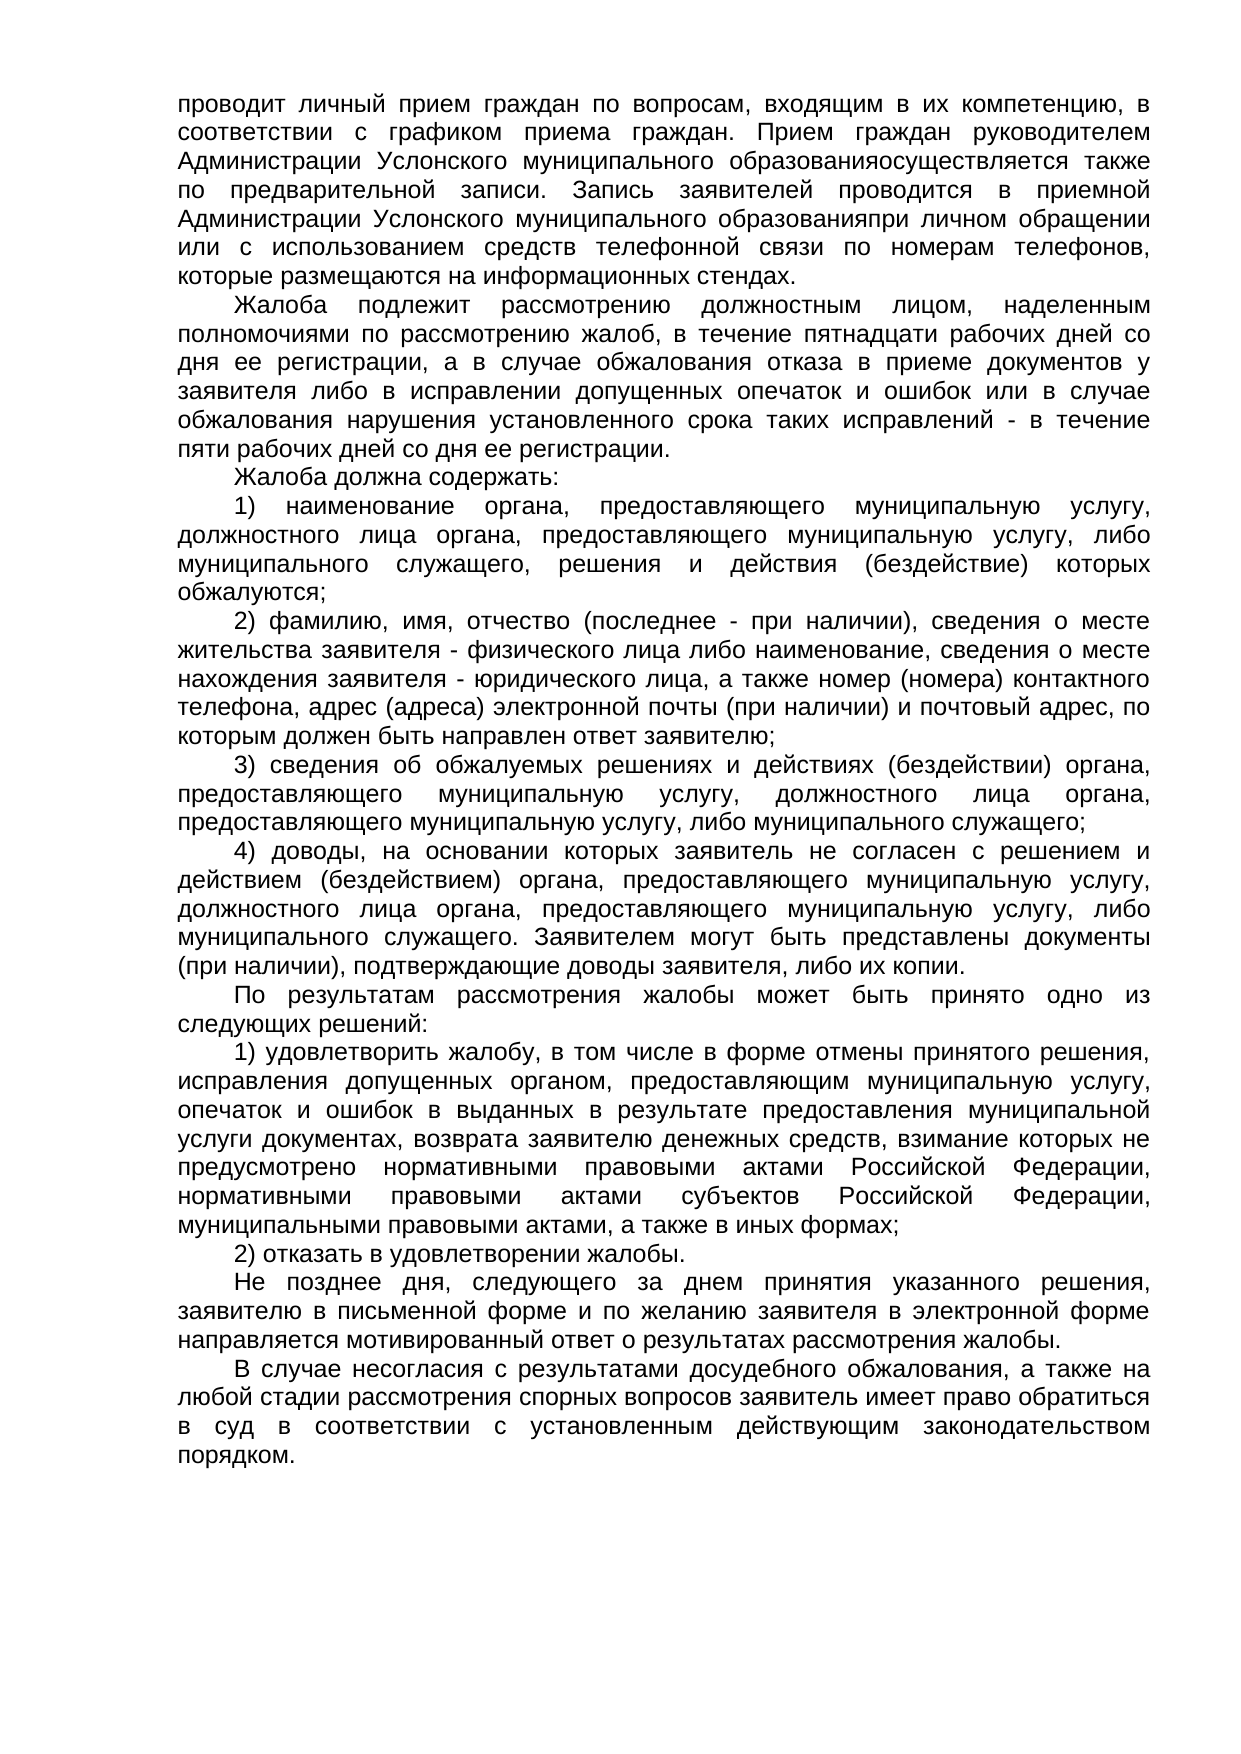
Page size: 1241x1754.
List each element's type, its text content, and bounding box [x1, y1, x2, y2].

text 3) сведения об обжалуемых решениях и действиях (бездействии) органа, предоставляющего муниципальную услугу, должностного лица органа, предоставляющего муниципальную услугу, либо муниципального служащего; [177, 750, 1152, 836]
text 1) наименование органа, предоставляющего муниципальную услугу, должностного лица органа, предоставляющего муниципальную услугу, либо муниципального служащего, решения и действия (бездействие) которых обжалуются; [177, 491, 1152, 606]
text Жалоба должна содержать: [177, 462, 1152, 491]
text 2) фамилию, имя, отчество (последнее - при наличии), сведения о месте жительства заявителя - физического лица либо наименование, сведения о месте нахождения заявителя - юридического лица, а также номер (номера) контактного телефона, адрес (адреса) электронной почты (при наличии) и почтовый адрес, по которым должен быть направлен ответ заявителю; [177, 606, 1152, 750]
text Не позднее дня, следующего за днем принятия указанного решения, заявителю в письменной форме и по желанию заявителя в электронной форме направляется мотивированный ответ о результатах рассмотрения жалобы. [177, 1267, 1152, 1354]
text В случае несогласия с результатами досудебного обжалования, а также на любой стадии рассмотрения спорных вопросов заявитель имеет право обратиться в суд в соответствии с установленным действующим законодательством порядком. [177, 1354, 1152, 1469]
text 1) удовлетворить жалобу, в том числе в форме отмены принятого решения, исправления допущенных органом, предоставляющим муниципальную услугу, опечаток и ошибок в выданных в результате предоставления муниципальной услуги документах, возврата заявителю денежных средств, взимание которых не предусмотрено нормативными правовыми актами Российской Федерации, нормативными правовыми актами субъектов Российской Федерации, муниципальными правовыми актами, а также в иных формах; [177, 1037, 1152, 1239]
text Жалоба подлежит рассмотрению должностным лицом, наделенным полномочиями по рассмотрению жалоб, в течение пятнадцати рабочих дней со дня ее регистрации, а в случае обжалования отказа в приеме документов у заявителя либо в исправлении допущенных опечаток и ошибок или в случае обжалования нарушения установленного срока таких исправлений - в течение пяти рабочих дней со дня ее регистрации. [177, 290, 1152, 462]
text По результатам рассмотрения жалобы может быть принято одно из следующих решений: [177, 980, 1152, 1037]
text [177, 89, 1152, 290]
text 2) отказать в удовлетворении жалобы. [177, 1239, 1152, 1267]
text 4) доводы, на основании которых заявитель не согласен с решением и действием (бездействием) органа, предоставляющего муниципальную услугу, должностного лица органа, предоставляющего муниципальную услугу, либо муниципального служащего. Заявителем могут быть представлены документы (при наличии), подтверждающие доводы заявителя, либо их копии. [177, 836, 1152, 980]
